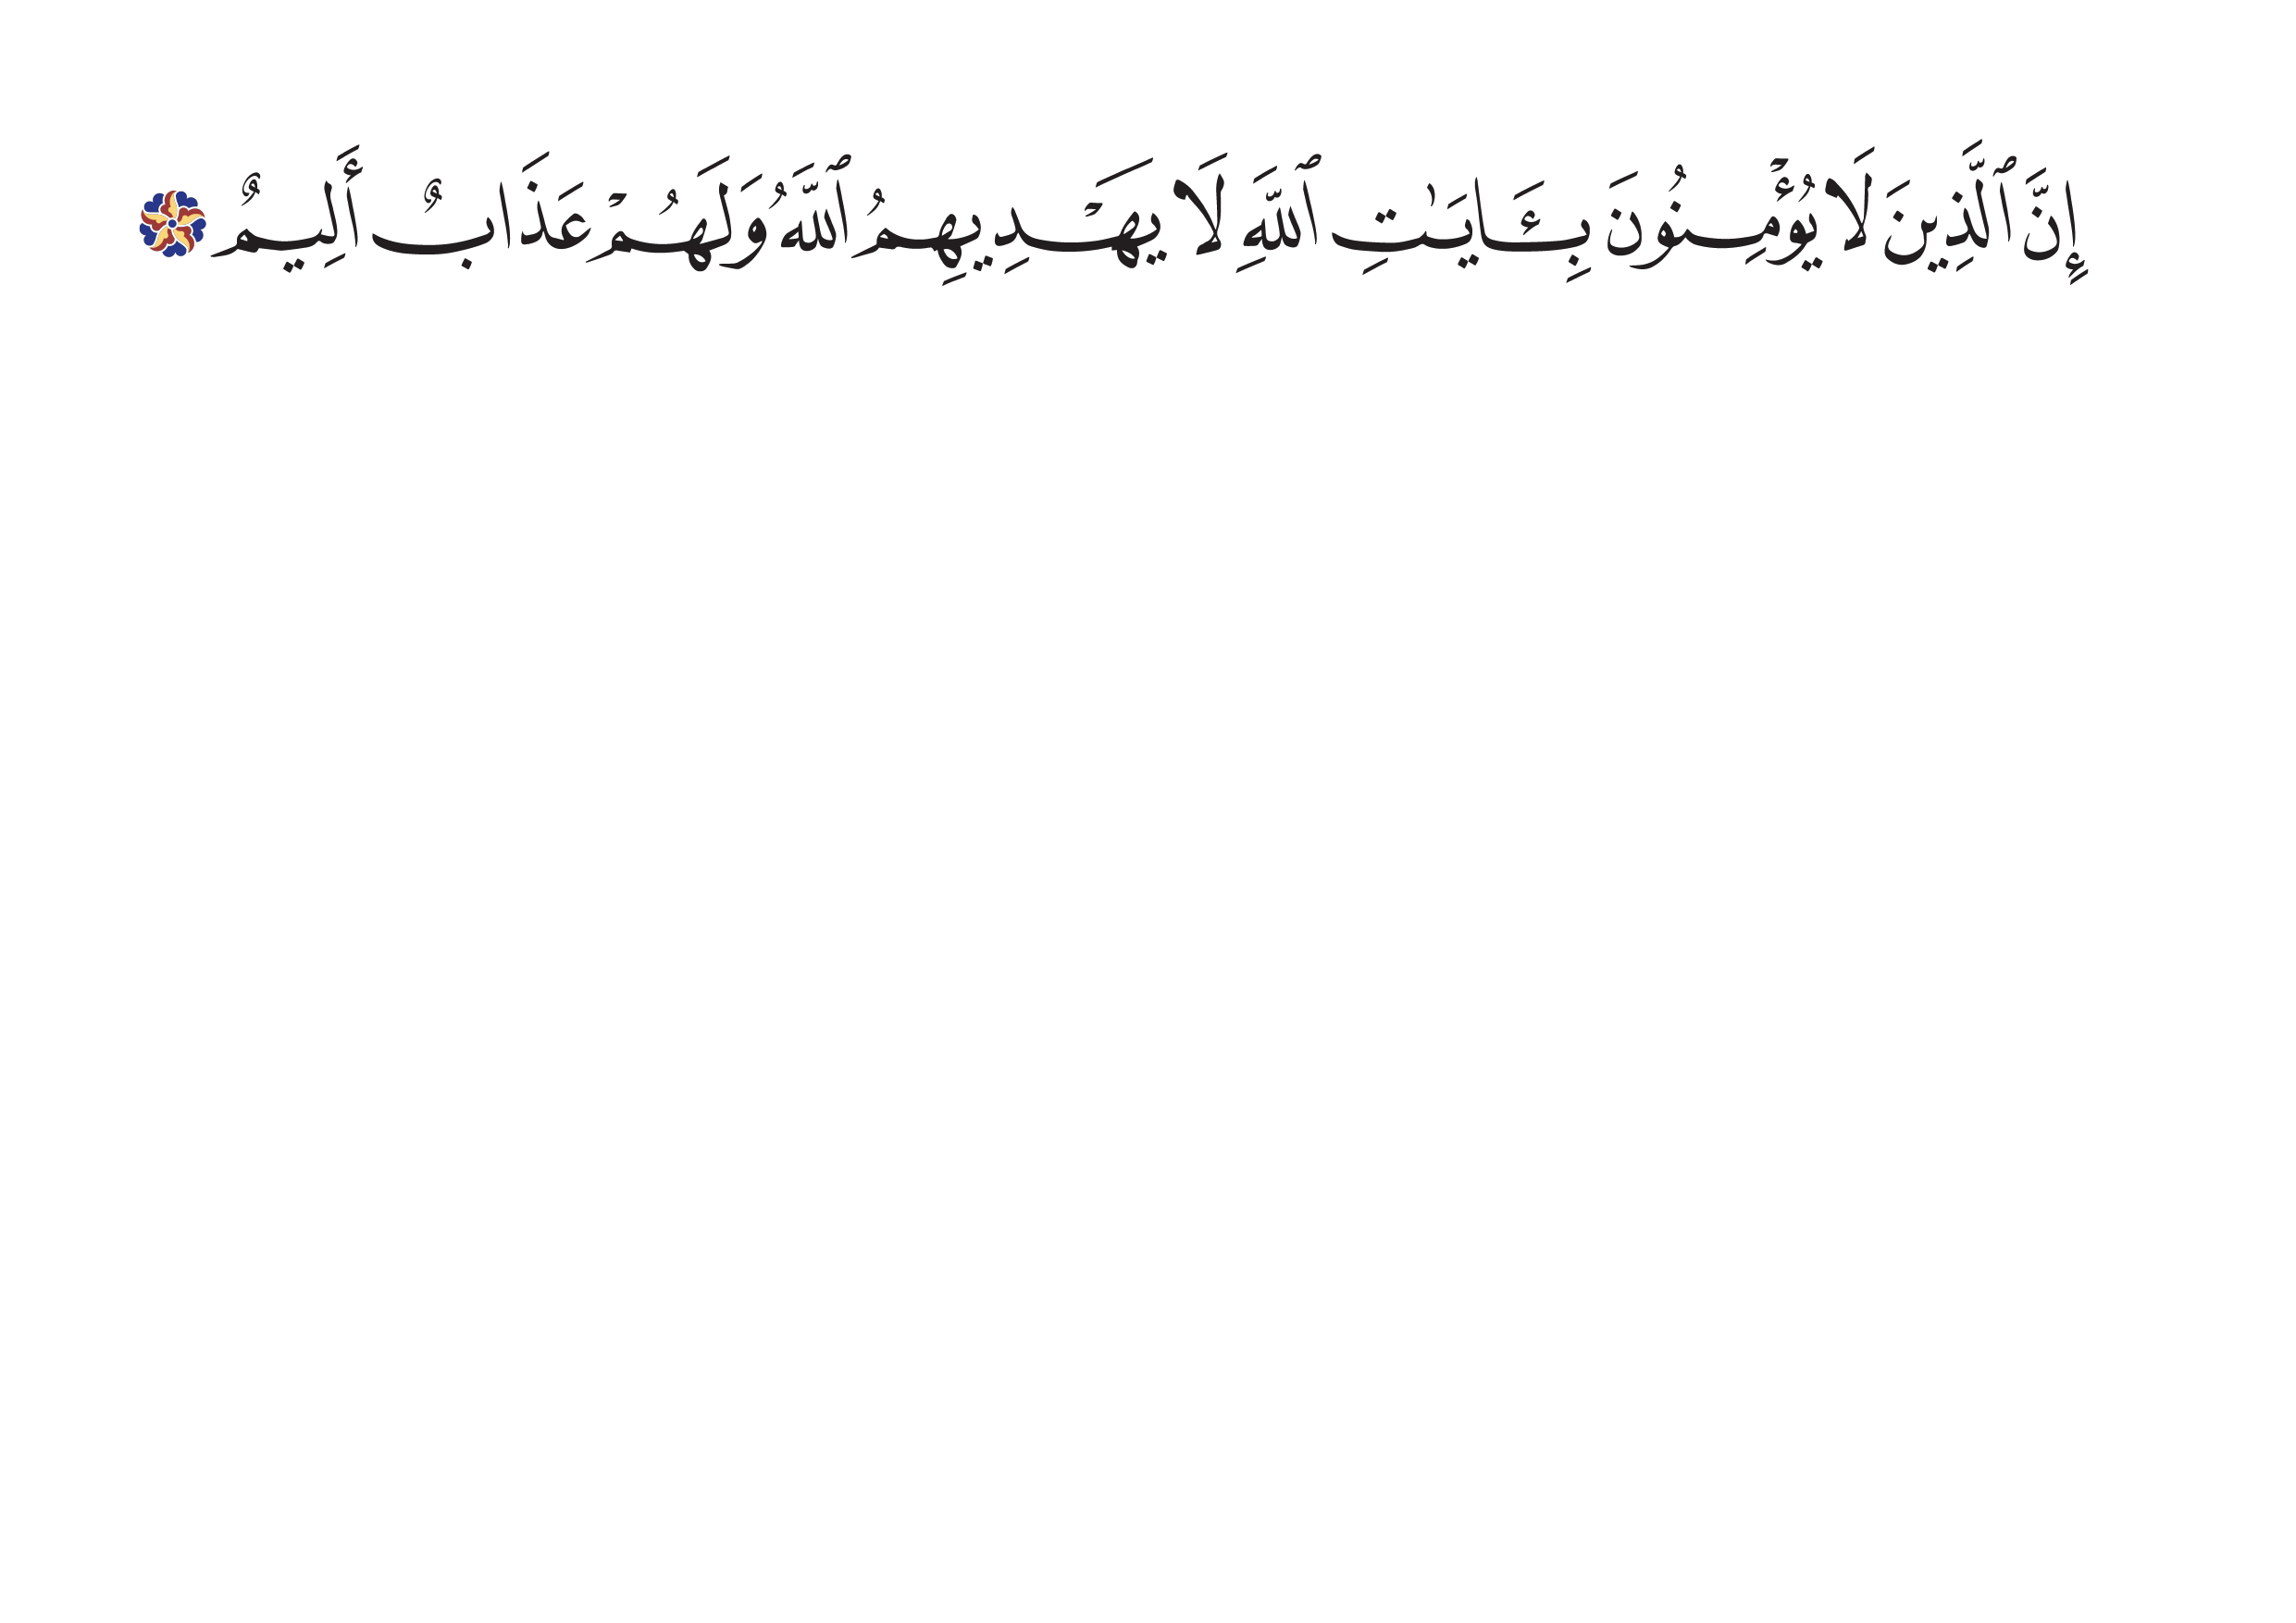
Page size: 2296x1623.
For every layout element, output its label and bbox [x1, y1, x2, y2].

picture [57, 57, 2179, 392]
